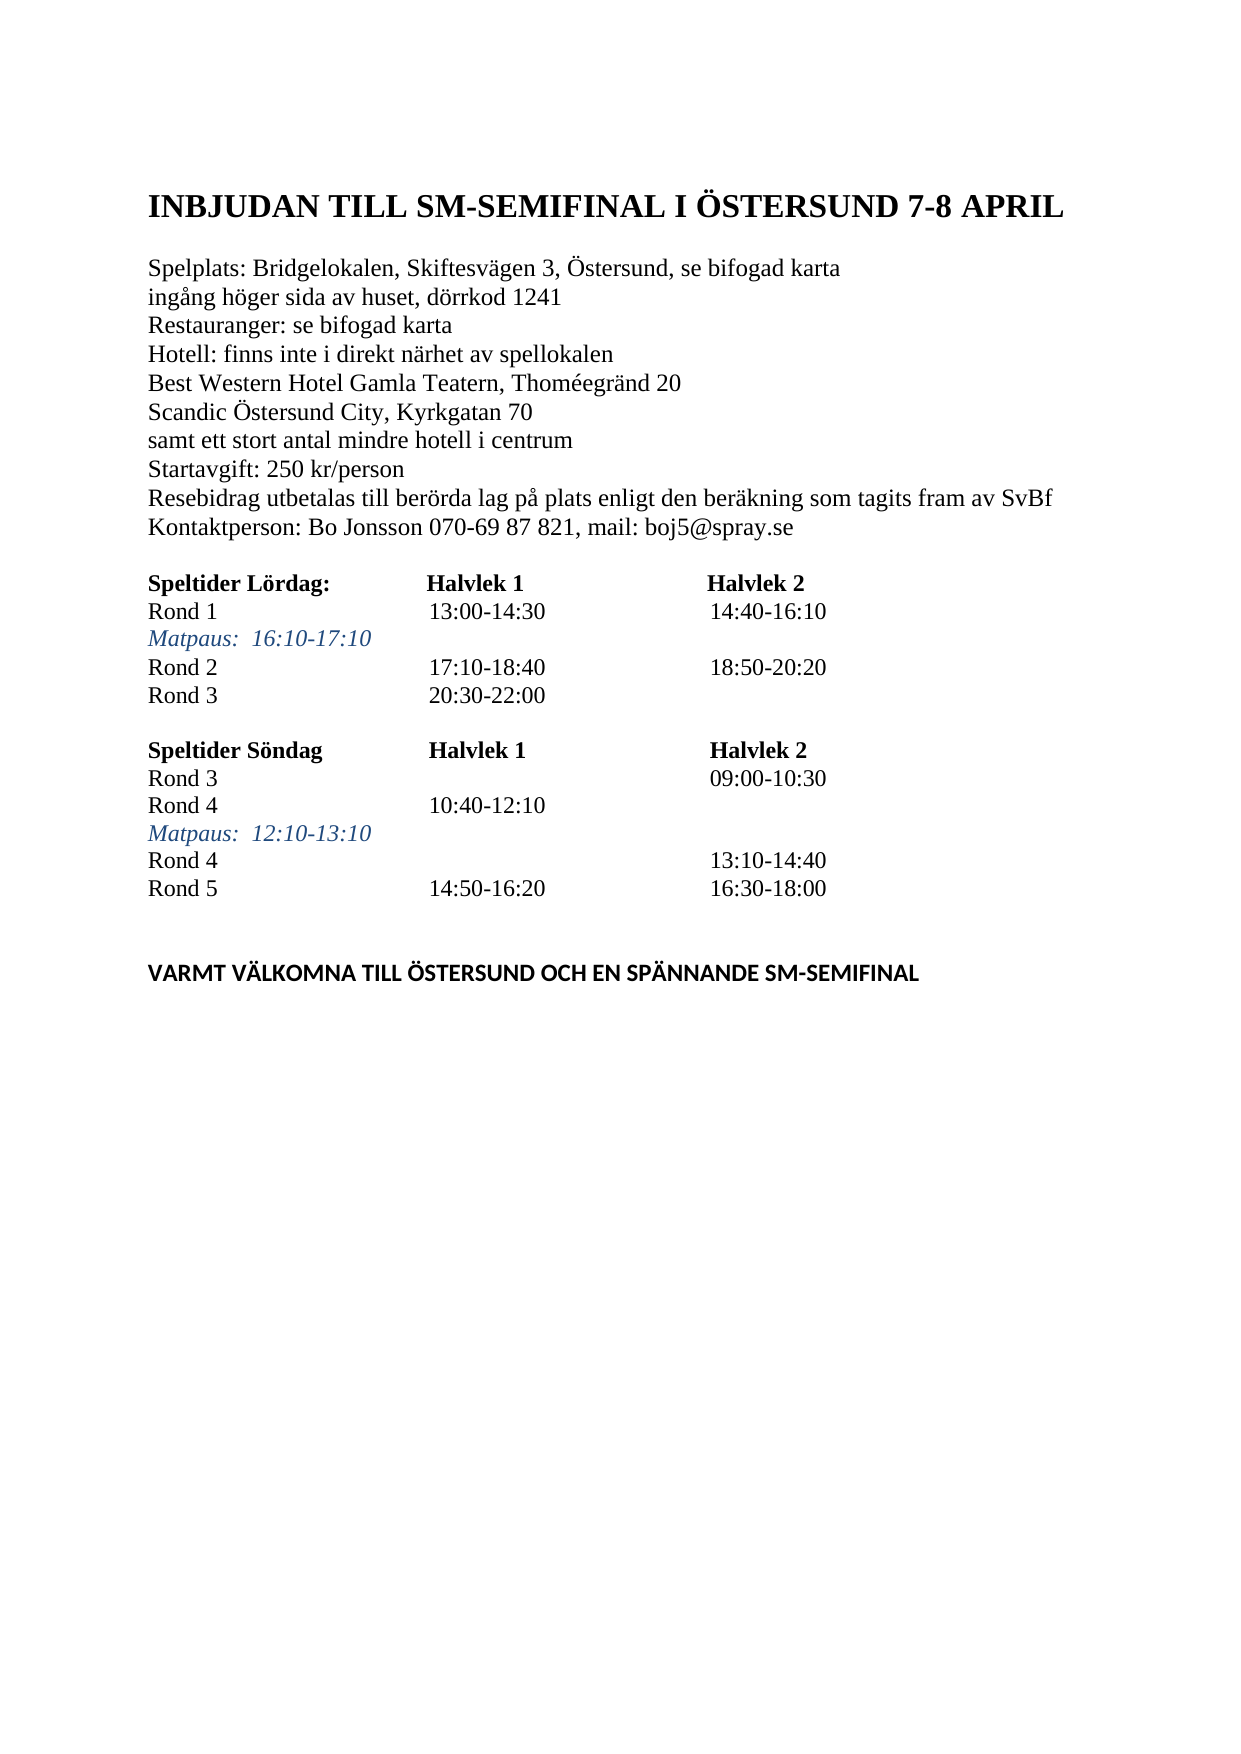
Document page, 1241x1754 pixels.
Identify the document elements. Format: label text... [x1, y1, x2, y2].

text Inbjudan till SM-semifinal i Östersund 7-8 april [148, 186, 1093, 224]
table_cell 13:00-14:30 [417, 597, 698, 653]
table_cell 17:10-18:40 [417, 653, 698, 681]
table_cell Rond 4 Matpaus: 12:10-13:10 Rond 4 [136, 791, 417, 874]
text Varmt Välkomna till Östersund och en spännande SM-semifinal [148, 957, 1093, 988]
table_cell 13:10-14:40 [698, 791, 979, 874]
table_cell 14:40-16:10 [698, 597, 979, 653]
table_cell 10:40-12:10 [417, 791, 698, 874]
text Best Western Hotel Gamla Teatern, Thoméegränd 20 [148, 368, 1093, 397]
text Scandic Östersund City, Kyrkgatan 70 [148, 397, 1093, 426]
table_cell 16:30-18:00 [698, 874, 979, 902]
table_cell Rond 3 Speltider Söndag Rond 3 [136, 681, 417, 791]
table_cell Rond 5 [136, 874, 417, 902]
text Kontaktperson: Bo Jonsson 070-69 87 821, mail: boj5@spray.se [148, 512, 1093, 541]
text samt ett stort antal mindre hotell i centrum [148, 426, 1093, 454]
table_header Speltider Lördag: Halvlek 1 [136, 569, 558, 597]
table_cell 20:30-22:00 Halvlek 1 [417, 681, 698, 791]
table_cell 14:50-16:20 [417, 874, 698, 902]
text Resebidrag utbetalas till berörda lag på plats enligt den beräkning som tagits fram av SvBf [148, 483, 1093, 512]
text Startavgift: 250 kr/person [148, 454, 1093, 483]
text Spelplats: Bridgelokalen, Skiftesvägen 3, Östersund, se bifogad karta ingång höger sida av huset, dörrkod 1241 Restauranger: se bifogad karta Hotell: finns inte i direkt närhet av spellokalen [148, 253, 1093, 368]
table_cell Rond 2 [136, 653, 417, 681]
table_cell Halvlek 2 09:00-10:30 [698, 681, 979, 791]
table_cell 18:50-20:20 [698, 653, 979, 681]
table_header Halvlek 2 [558, 569, 979, 597]
table_cell Rond 1 Matpaus: 16:10-17:10 [136, 597, 417, 653]
